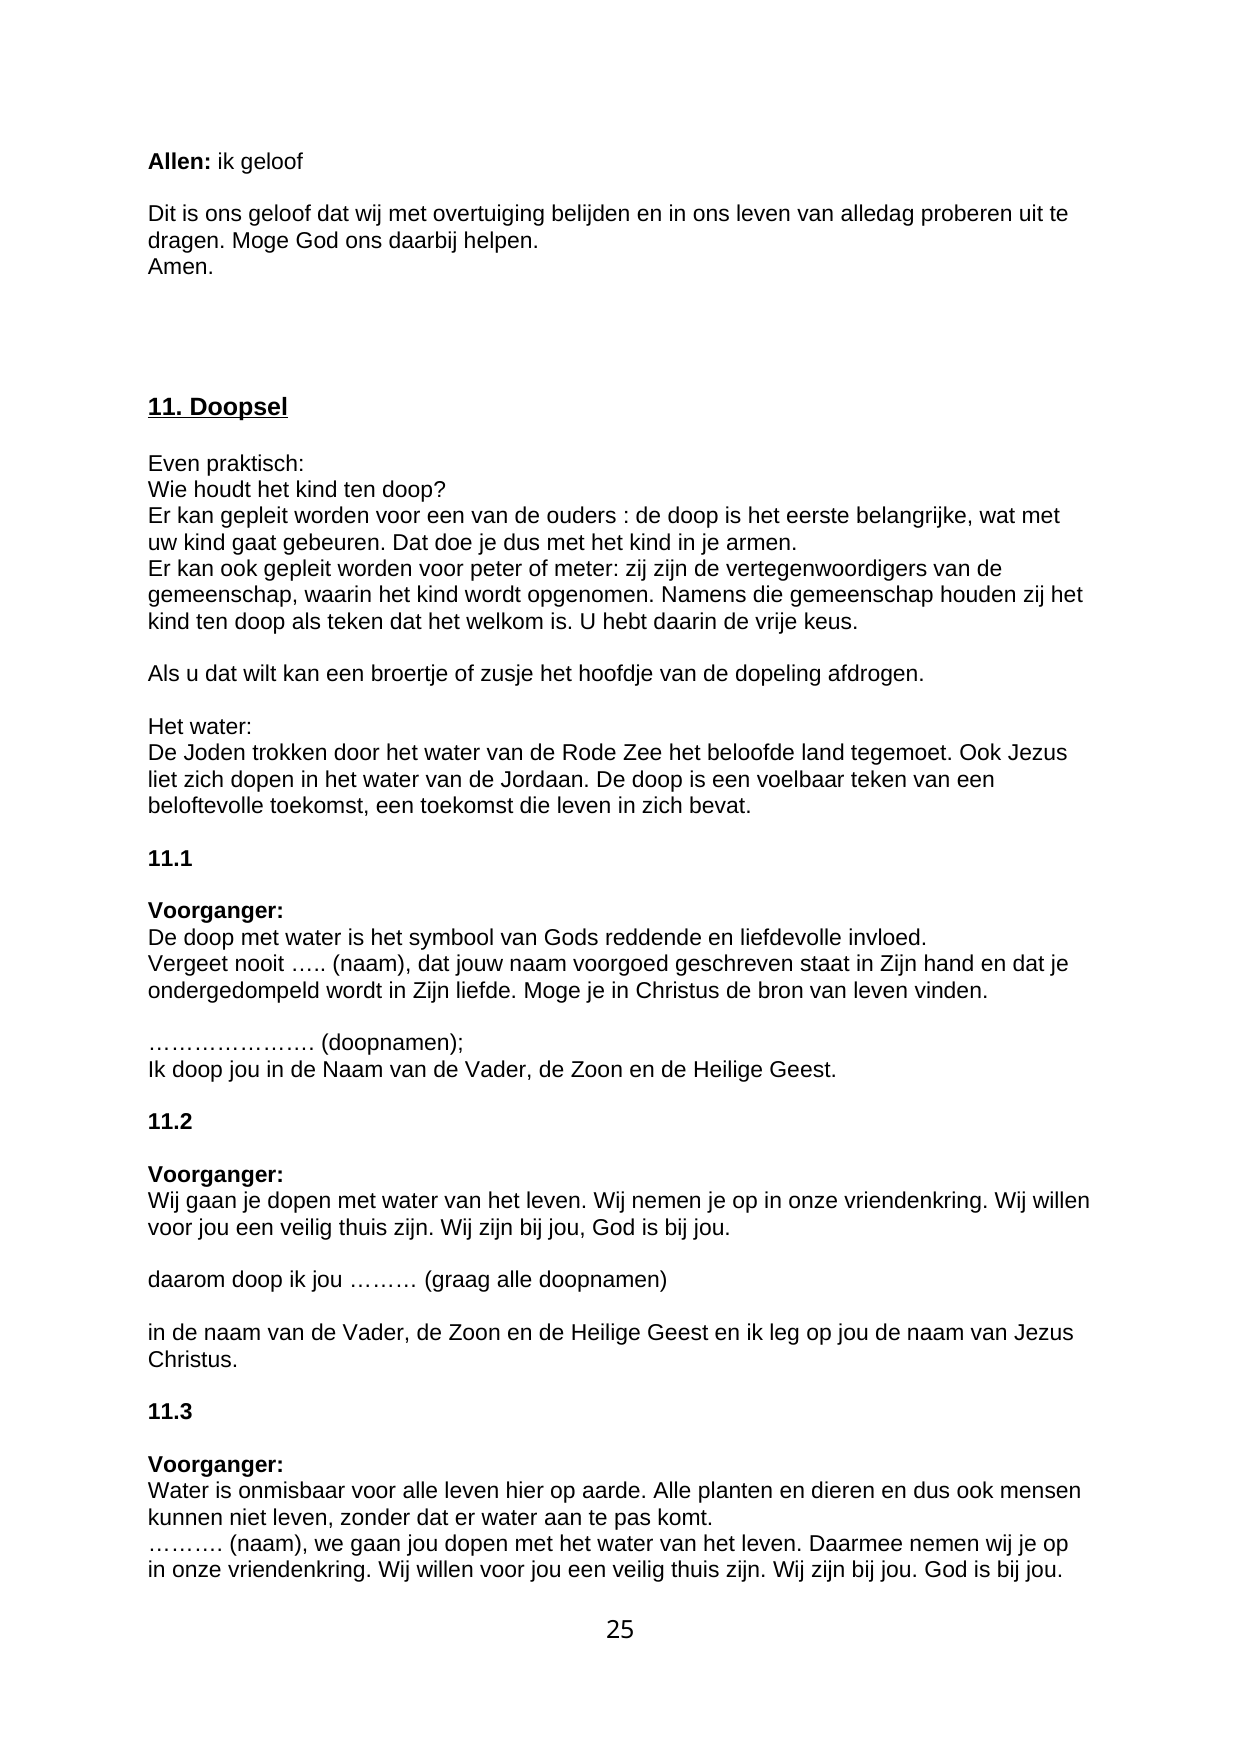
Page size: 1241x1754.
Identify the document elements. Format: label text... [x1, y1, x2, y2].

text Voorganger: [148, 897, 1093, 924]
text 11.1 [148, 845, 1093, 871]
text Amen. [148, 253, 1093, 279]
text 11.3 [148, 1398, 1093, 1424]
text De doop met water is het symbool van Gods reddende en liefdevolle invloed. [148, 924, 1093, 950]
text daarom doop ik jou ……… (graag alle doopnamen) [148, 1266, 1093, 1293]
text Even praktisch: [148, 449, 1093, 476]
text Voorganger: [148, 1161, 1093, 1187]
text Vergeet nooit ….. (naam), dat jouw naam voorgoed geschreven staat in Zijn hand en dat je ondergedompeld wordt in Zijn liefde. Moge je in Christus de bron van leven vinden. [148, 950, 1093, 1003]
text in de naam van de Vader, de Zoon en de Heilige Geest en ik leg op jou de naam van Jezus Christus. [148, 1319, 1093, 1372]
text De Joden trokken door het water van de Rode Zee het beloofde land tegemoet. Ook Jezus liet zich dopen in het water van de Jordaan. De doop is een voelbaar teken van een beloftevolle toekomst, een toekomst die leven in zich bevat. [148, 739, 1093, 818]
text Water is onmisbaar voor alle leven hier op aarde. Alle planten en dieren en dus ook mensen kunnen niet leven, zonder dat er water aan te pas komt. [148, 1477, 1093, 1530]
text Allen: ik geloof [148, 148, 1093, 174]
text Als u dat wilt kan een broertje of zusje het hoofdje van de dopeling afdrogen. [148, 660, 1093, 687]
text Er kan ook gepleit worden voor peter of meter: zij zijn de vertegenwoordigers van de gemeenschap, waarin het kind wordt opgenomen. Namens die gemeenschap houden zij het kind ten doop als teken dat het welkom is. U hebt daarin de vrije keus. [148, 555, 1093, 634]
text Wij gaan je dopen met water van het leven. Wij nemen je op in onze vriendenkring. Wij willen voor jou een veilig thuis zijn. Wij zijn bij jou, God is bij jou. [148, 1187, 1093, 1240]
text ………. (naam), we gaan jou dopen met het water van het leven. Daarmee nemen wij je op in onze vriendenkring. Wij willen voor jou een veilig thuis zijn. Wij zijn bij jou. God is bij jou. [148, 1530, 1093, 1583]
text 11.2 [148, 1108, 1093, 1135]
text Ik doop jou in de Naam van de Vader, de Zoon en de Heilige Geest. [148, 1056, 1093, 1082]
text Dit is ons geloof dat wij met overtuiging belijden en in ons leven van alledag proberen uit te dragen. Moge God ons daarbij helpen. [148, 200, 1093, 253]
text Het water: [148, 713, 1093, 739]
text Wie houdt het kind ten doop? [148, 476, 1093, 502]
text …………………. (doopnamen); [148, 1029, 1093, 1056]
text Er kan gepleit worden voor een van de ouders : de doop is het eerste belangrijke, wat met uw kind gaat gebeuren. Dat doe je dus met het kind in je armen. [148, 502, 1093, 555]
text Voorganger: [148, 1451, 1093, 1477]
text 11. Doopsel [148, 392, 1093, 421]
